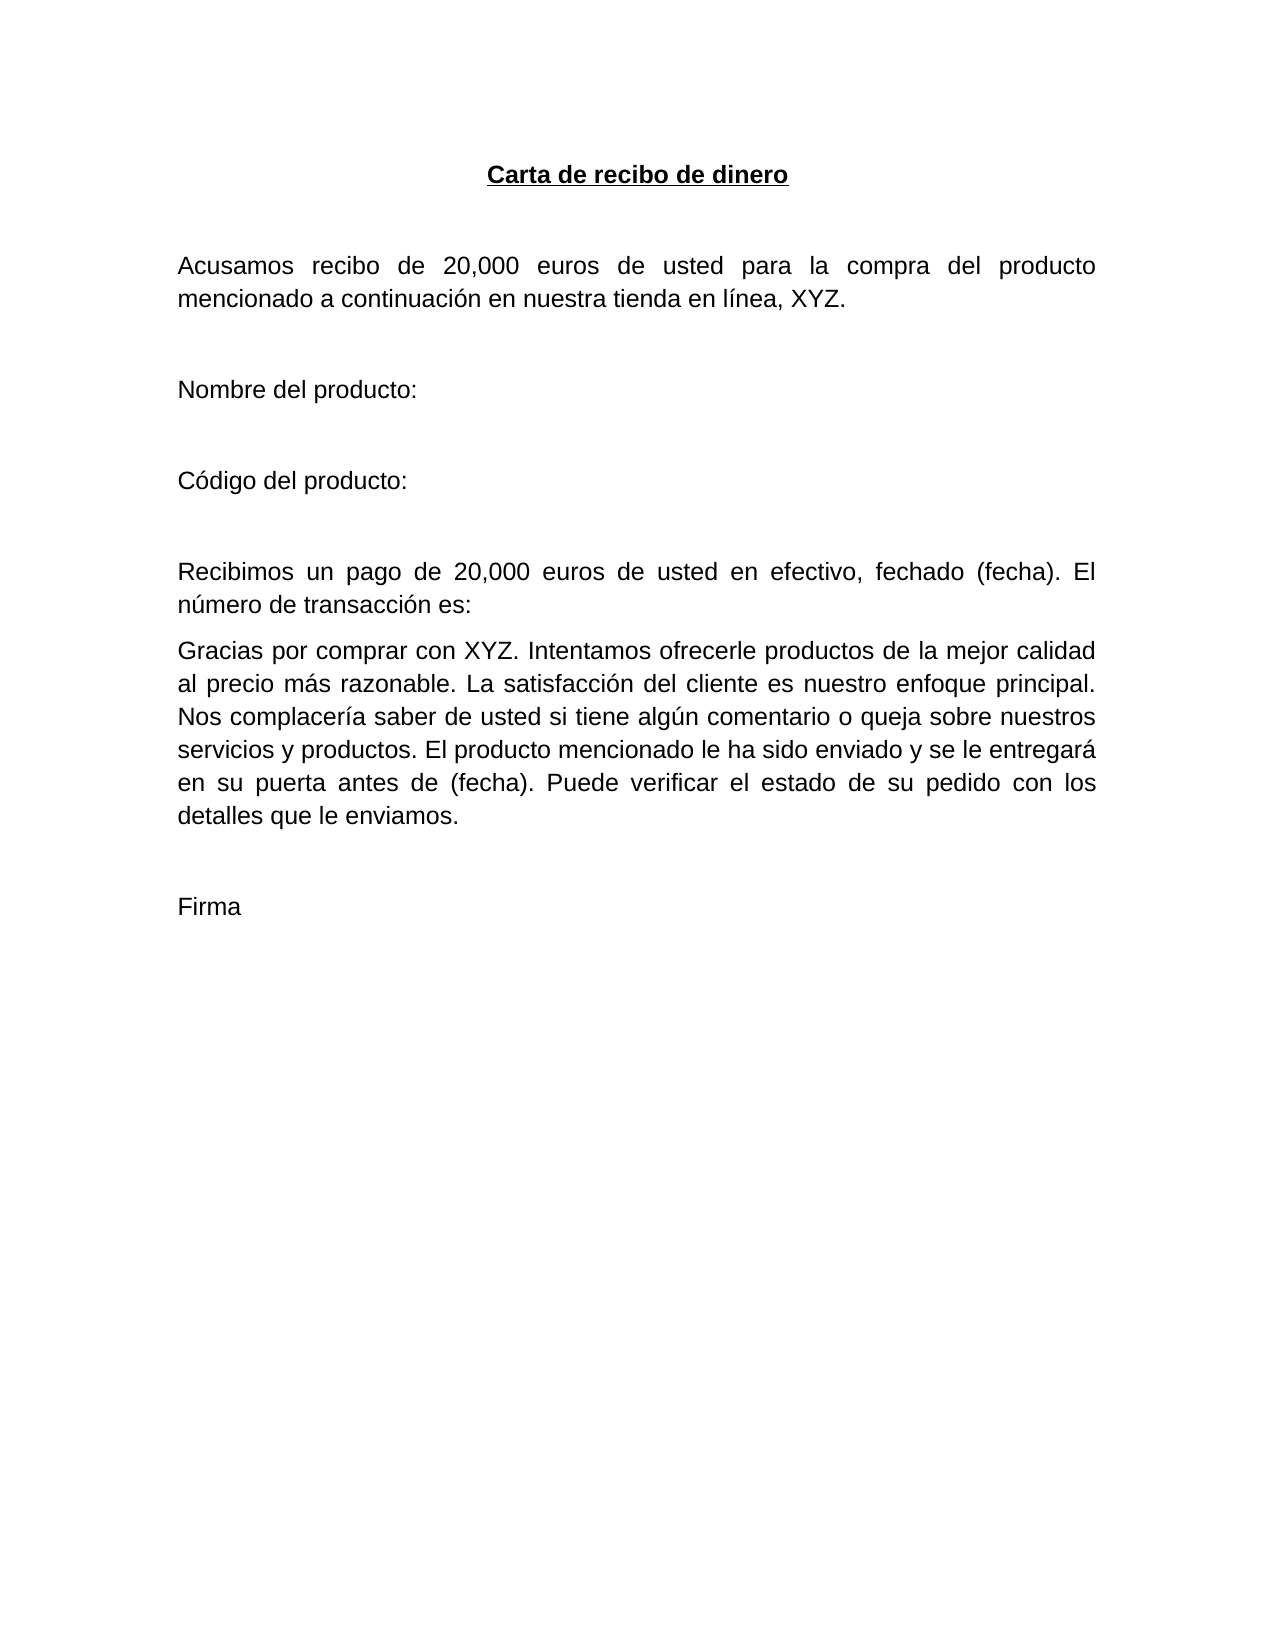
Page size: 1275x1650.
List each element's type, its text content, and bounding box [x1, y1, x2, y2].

text Código del producto: [177, 466, 1098, 495]
text Firma [177, 892, 1098, 921]
text Recibimos un pago de 20,000 euros de usted en efectivo, fechado (fecha). El número de transacción es: [177, 557, 1098, 619]
text Nombre del producto: [177, 375, 1098, 404]
text Acusamos recibo de 20,000 euros de usted para la compra del producto mencionado a continuación en nuestra tienda en línea, XYZ. [177, 251, 1098, 313]
text Carta de recibo de dinero [177, 160, 1098, 189]
text Gracias por comprar con XYZ. Intentamos ofrecerle productos de la mejor calidad al precio más razonable. La satisfacción del cliente es nuestro enfoque principal. Nos complacería saber de usted si tiene algún comentario o queja sobre nuestros servicios y productos. El producto mencionado le ha sido enviado y se le entregará en su puerta antes de (fecha). Puede verificar el estado de su pedido con los detalles que le enviamos. [177, 636, 1098, 830]
